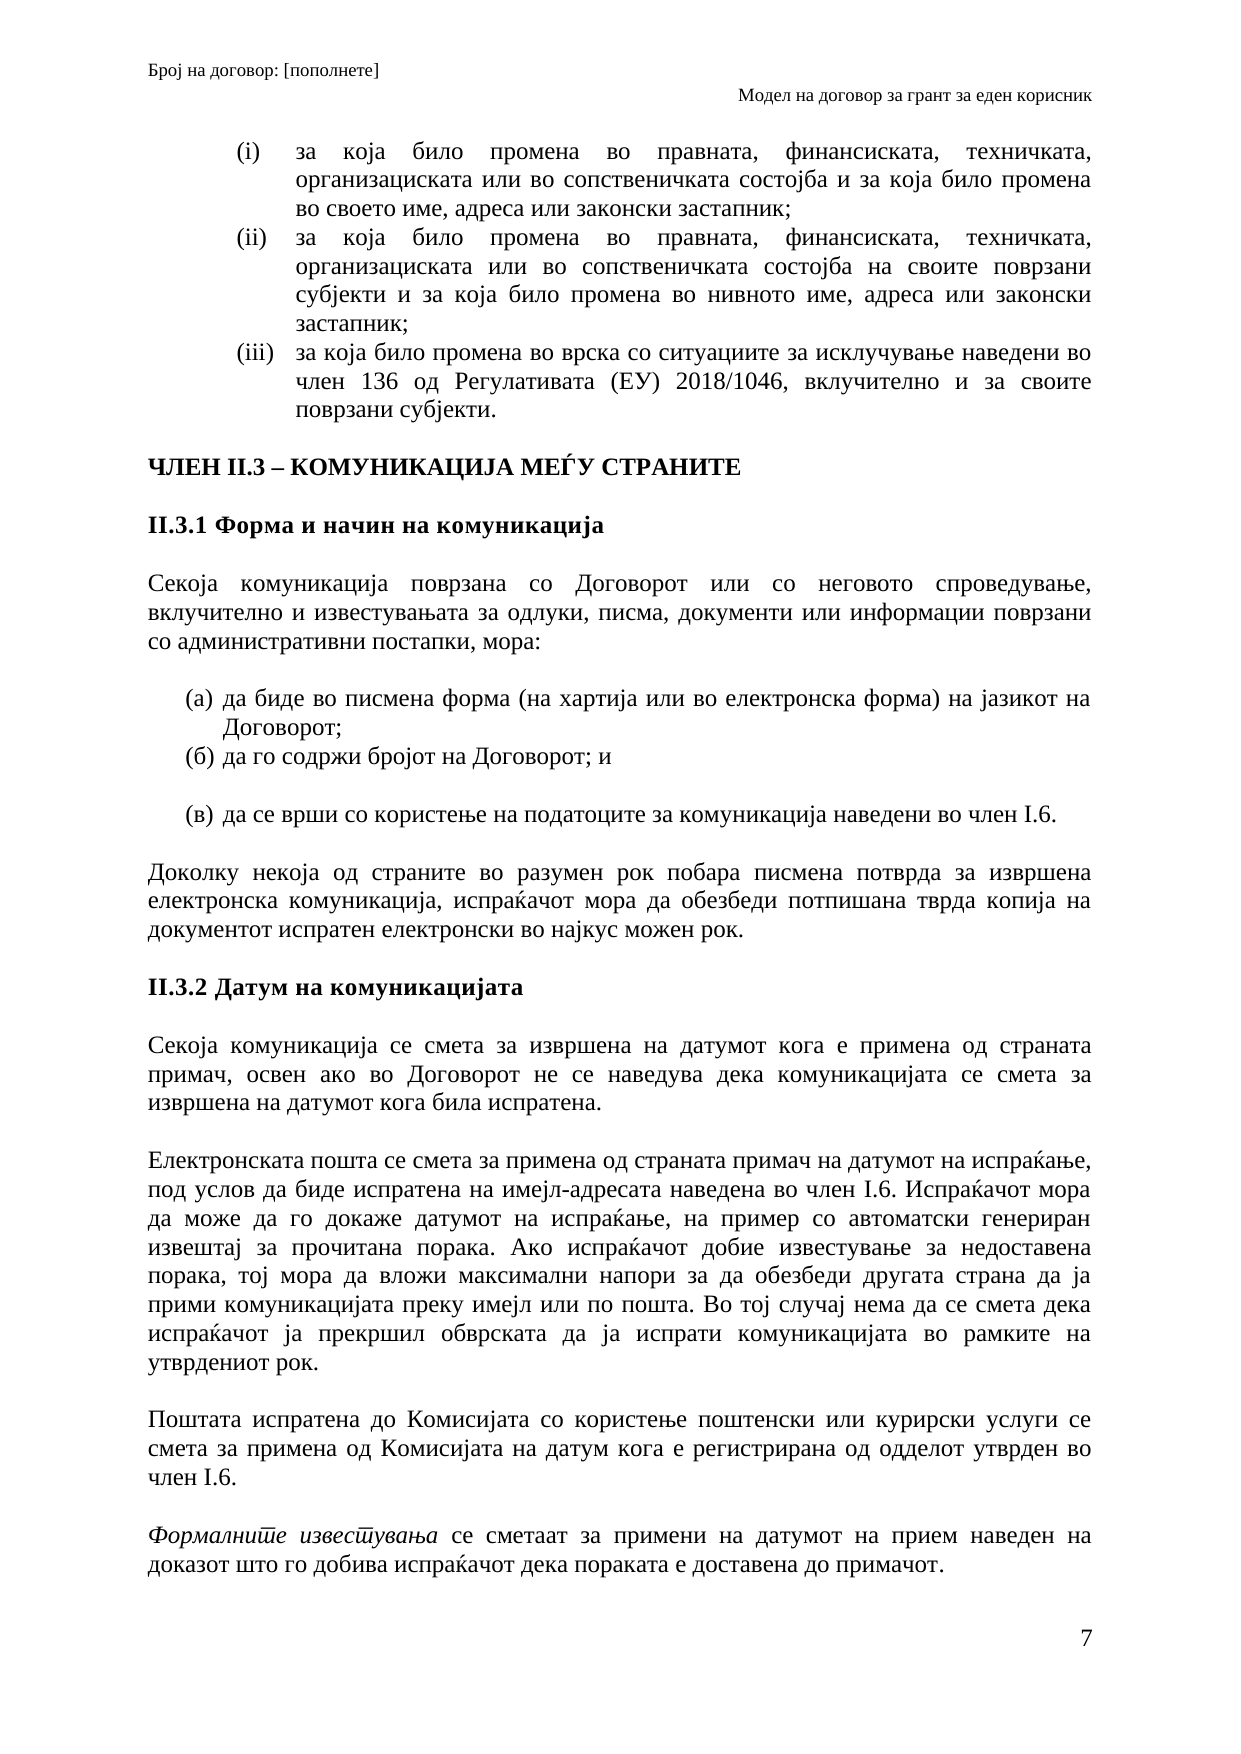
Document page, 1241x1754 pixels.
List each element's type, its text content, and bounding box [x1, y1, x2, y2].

text Секоја комуникација поврзана со Договорот или со неговото спроведување, вклучително и известувањата за одлуки, писма, документи или информации поврзани со административни постапки, мора: [148, 568, 1092, 654]
text Формалните известувања се сметаат за примени на датумот на прием наведен на доказот што го добива испраќачот дека пораката е доставена до примачот. [148, 1520, 1092, 1577]
list за која било промена во правната, финансиската, техничката, организациската или во сопственичката состојба и за која било промена во своето име, адреса или законски застапник; [236, 136, 1092, 222]
subtitle II.3.1 Форма и начин на комуникација [148, 510, 1092, 539]
subtitle II.3.2 Датум на комуникацијата [148, 972, 1092, 1001]
text Доколку некоја од страните во разумен рок побара писмена потврда за извршена електронска комуникација, испраќачот мора да обезбеди потпишана тврда копија на документот испратен електронски во најкус можен рок. [148, 857, 1092, 943]
list за која било промена во врска со ситуациите за исклучување наведени во член 136 од Регулативата (ЕУ) 2018/1046, вклучително и за своите поврзани субјекти. [236, 337, 1092, 423]
text Поштата испратена до Комисијата со користење поштенски или курирски услуги се смета за примена од Комисијата на датум кога е регистрирана од одделот утврден во член I.6. [148, 1404, 1092, 1491]
text (б) да го содржи бројот на Договорот; и [185, 741, 1092, 769]
subtitle ЧЛЕН II.3 – КОМУНИКАЦИЈА МЕЃУ СТРАНИТЕ [148, 452, 1092, 481]
text Електронската пошта се смета за примена од страната примач на датумот на испраќање, под услов да биде испратена на имејл-адресата наведена во член I.6. Испраќачот мора да може да го докаже датумот на испраќање, на пример со автоматски генериран извештај за прочитана порака. Ако испраќачот добие известување за недоставена порака, тој мора да вложи максимални напори за да обезбеди другата страна да ја прими комуникацијата преку имејл или по пошта. Во тој случај нема да се смета дека испраќачот ја прекршил обврската да ја испрати комуникацијата во рамките на утврдениот рок. [148, 1145, 1092, 1375]
list за која било промена во правната, финансиската, техничката, организациската или во сопственичката состојба на своите поврзани субјекти и за која било промена во нивното име, адреса или законски застапник; [236, 222, 1092, 337]
text Секоја комуникација се смета за извршена на датумот кога е примена од страната примач, освен ако во Договорот не се наведува дека комуникацијата се смета за извршена на датумот кога била испратена. [148, 1030, 1092, 1116]
text (в) да се врши со користење на податоците за комуникација наведени во член I.6. [185, 799, 1092, 827]
text (а) да биде во писмена форма (на хартија или во електронска форма) на јазикот на Договорот; [185, 683, 1092, 741]
